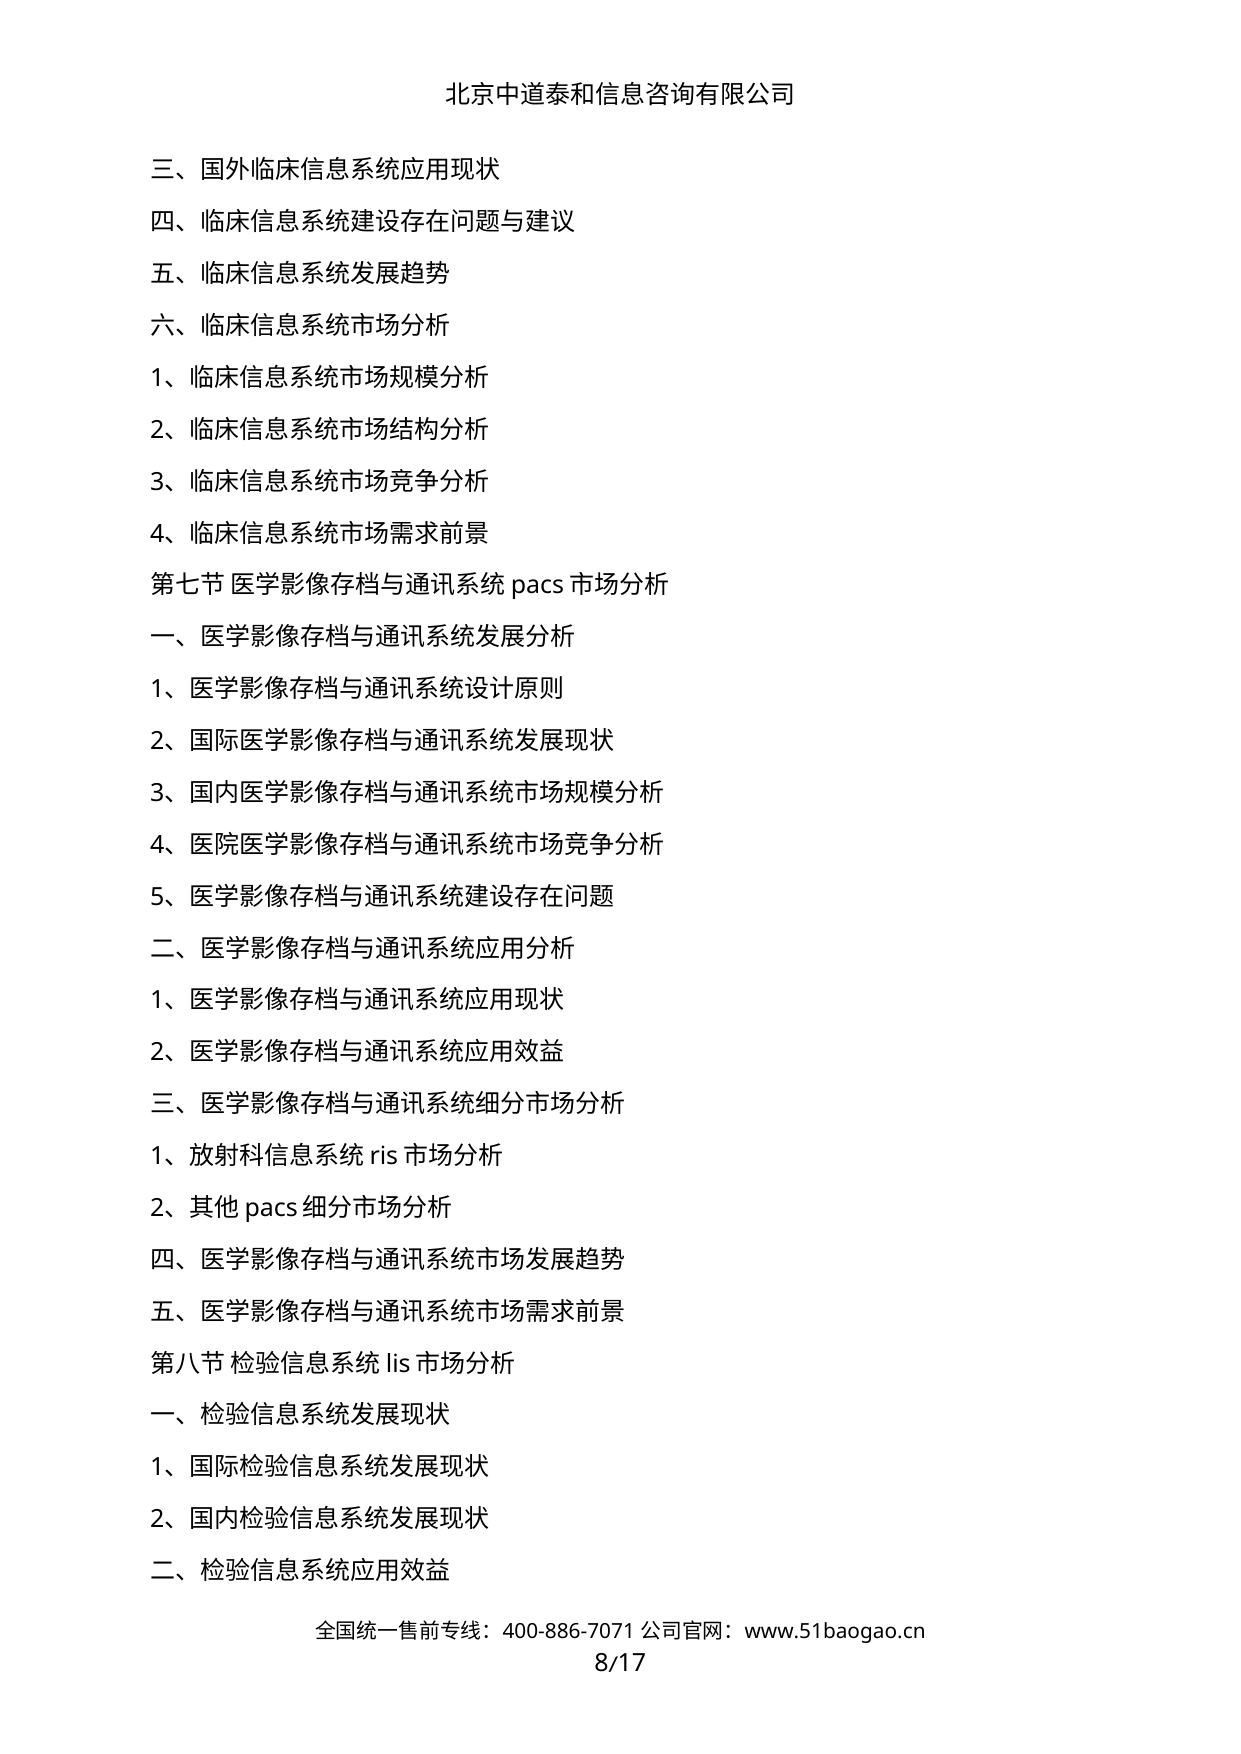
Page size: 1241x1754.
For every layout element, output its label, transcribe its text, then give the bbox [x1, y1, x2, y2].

text 1、放射科信息系统ris市场分析 [150, 1136, 1090, 1172]
text 第七节 医学影像存档与通讯系统pacs市场分析 [150, 565, 1090, 601]
text 2、国际医学影像存档与通讯系统发展现状 [150, 721, 1090, 757]
text 第八节 检验信息系统lis市场分析 [150, 1343, 1090, 1379]
text 1、医学影像存档与通讯系统应用现状 [150, 980, 1090, 1016]
text 四、医学影像存档与通讯系统市场发展趋势 [150, 1239, 1090, 1276]
text 2、国内检验信息系统发展现状 [150, 1499, 1090, 1535]
text 二、检验信息系统应用效益 [150, 1551, 1090, 1587]
text 2、临床信息系统市场结构分析 [150, 409, 1090, 446]
text 4、医院医学影像存档与通讯系统市场竞争分析 [150, 824, 1090, 861]
text 1、临床信息系统市场规模分析 [150, 357, 1090, 394]
text 3、临床信息系统市场竞争分析 [150, 461, 1090, 497]
text 三、国外临床信息系统应用现状 [150, 150, 1090, 186]
text 2、其他pacs细分市场分析 [150, 1187, 1090, 1224]
text 一、检验信息系统发展现状 [150, 1395, 1090, 1431]
text 五、医学影像存档与通讯系统市场需求前景 [150, 1291, 1090, 1327]
text 二、医学影像存档与通讯系统应用分析 [150, 928, 1090, 964]
text 4、临床信息系统市场需求前景 [150, 513, 1090, 549]
text 5、医学影像存档与通讯系统建设存在问题 [150, 876, 1090, 912]
text 1、医学影像存档与通讯系统设计原则 [150, 669, 1090, 705]
text 2、医学影像存档与通讯系统应用效益 [150, 1032, 1090, 1068]
text 一、医学影像存档与通讯系统发展分析 [150, 617, 1090, 653]
text 六、临床信息系统市场分析 [150, 306, 1090, 342]
text 三、医学影像存档与通讯系统细分市场分析 [150, 1084, 1090, 1120]
text 四、临床信息系统建设存在问题与建议 [150, 202, 1090, 238]
text 1、国际检验信息系统发展现状 [150, 1447, 1090, 1483]
text 3、国内医学影像存档与通讯系统市场规模分析 [150, 772, 1090, 809]
text 五、临床信息系统发展趋势 [150, 254, 1090, 290]
